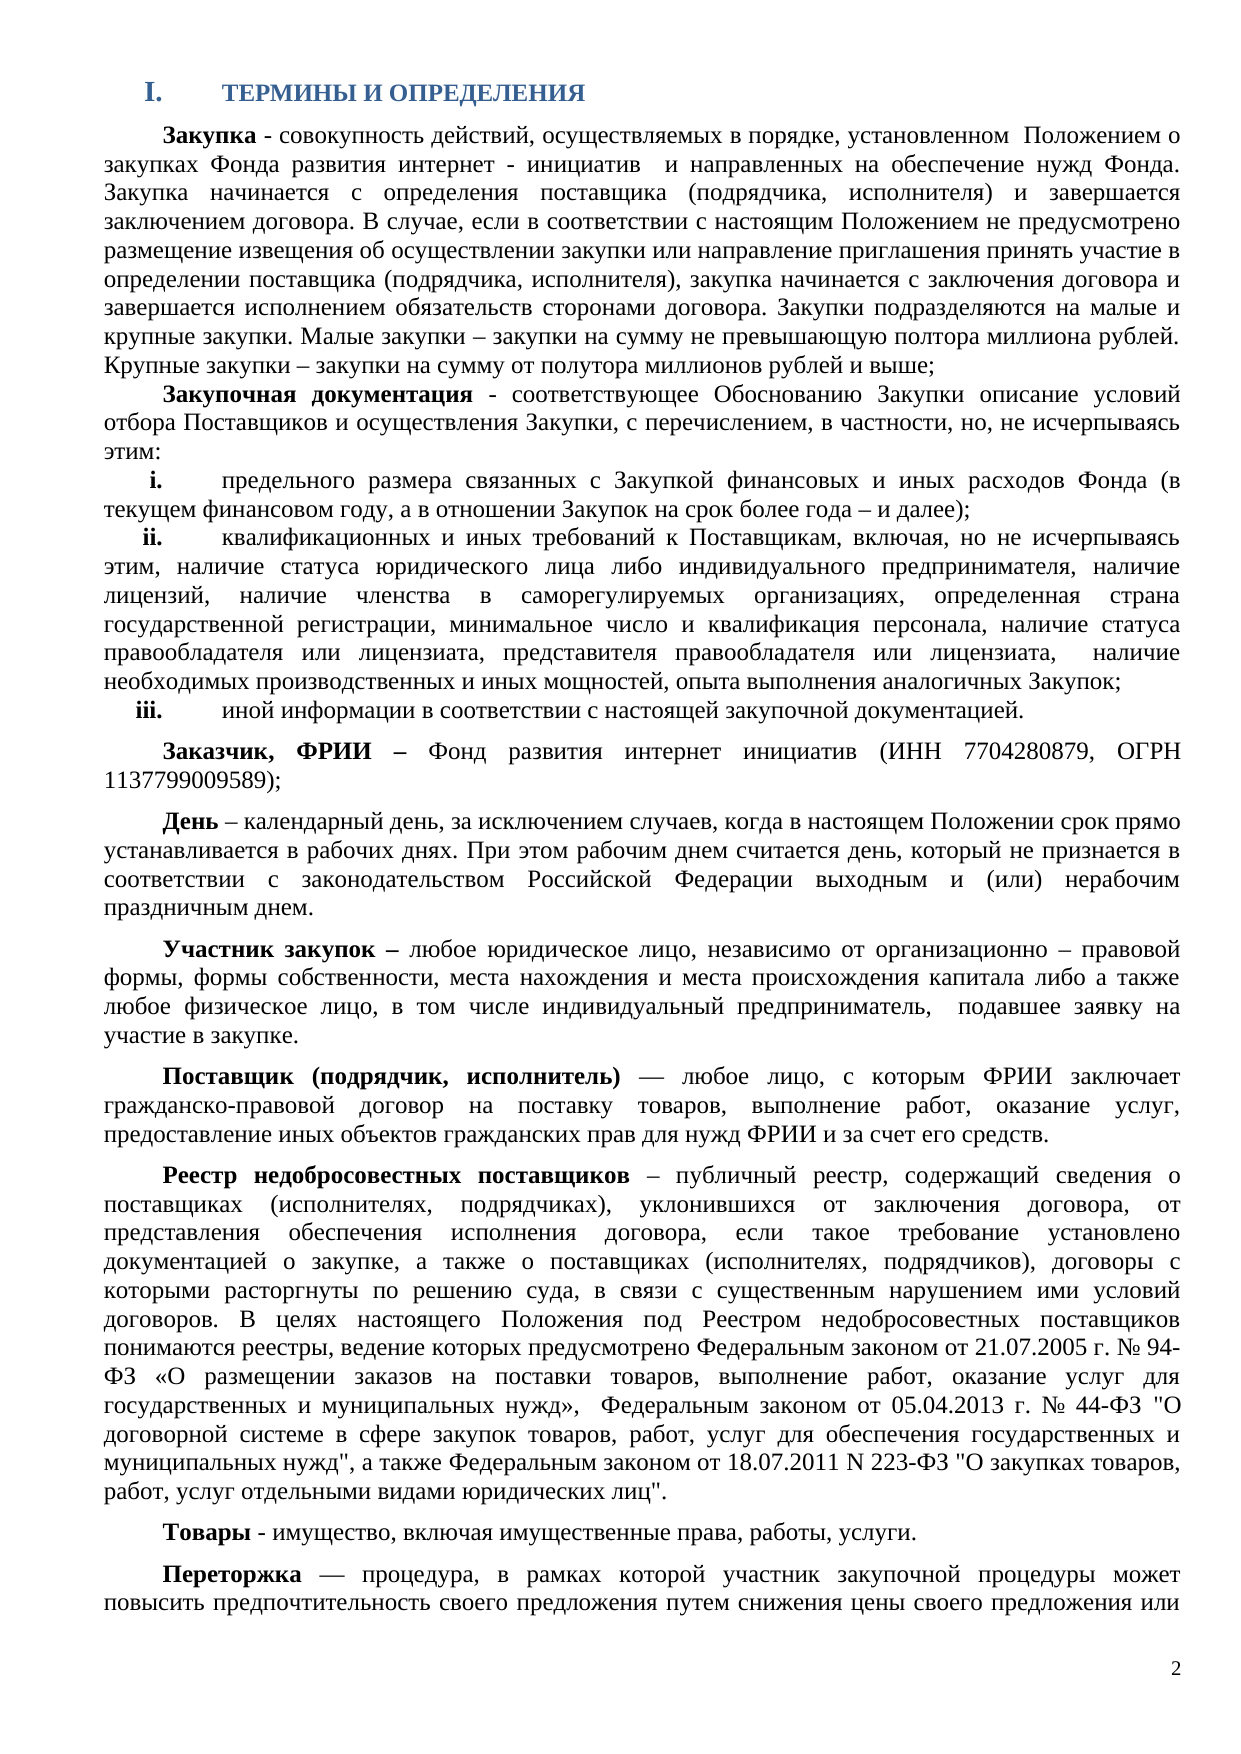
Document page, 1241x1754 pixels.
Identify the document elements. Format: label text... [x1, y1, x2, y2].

list квалификационных и иных требований к Поставщикам, включая, но не исчерпываясь этим, наличие статуса юридического лица либо индивидуального предпринимателя, наличие лицензий, наличие членства в саморегулируемых организациях, определенная страна государственной регистрации, минимальное число и квалификация персонала, наличие статуса правообладателя или лицензиата, представителя правообладателя или лицензиата, наличие необходимых производственных и иных мощностей, опыта выполнения аналогичных Закупок; [103, 522, 1181, 695]
text Поставщик (подрядчик, исполнитель) — любое лицо, с которым ФРИИ заключает гражданско-правовой договор на поставку товаров, выполнение работ, оказание услуг, предоставление иных объектов гражданских прав для нужд ФРИИ и за счет его средств. [103, 1061, 1181, 1147]
text Закупочная документация - соответствующее Обоснованию Закупки описание условий отбора Поставщиков и осуществления Закупки, с перечислением, в частности, но, не исчерпываясь этим: [103, 379, 1181, 465]
text Товары - имущество, включая имущественные права, работы, услуги. [103, 1517, 1181, 1546]
subtitle Термины и определения [103, 74, 1181, 107]
text Участник закупок – любое юридическое лицо, независимо от организационно – правовой формы, формы собственности, места нахождения и места происхождения капитала либо а также любое физическое лицо, в том числе индивидуальный предприниматель, подавшее заявку на участие в закупке. [103, 934, 1181, 1049]
list предельного размера связанных с Закупкой финансовых и иных расходов Фонда (в текущем финансовом году, а в отношении Закупок на срок более года – и далее); [103, 465, 1181, 522]
text День – календарный день, за исключением случаев, когда в настоящем Положении срок прямо устанавливается в рабочих днях. При этом рабочим днем считается день, который не признается в соответствии с законодательством Российской Федерации выходным и (или) нерабочим праздничным днем. [103, 806, 1181, 921]
text Реестр недобросовестных поставщиков – публичный реестр, содержащий сведения о поставщиках (исполнителях, подрядчиках), уклонившихся от заключения договора, от представления обеспечения исполнения договора, если такое требование установлено документацией о закупке, а также о поставщиках (исполнителях, подрядчиков), договоры с которыми расторгнуты по решению суда, в связи с существенным нарушением ими условий договоров. В целях настоящего Положения под Реестром недобросовестных поставщиков понимаются реестры, ведение которых предусмотрено Федеральным законом от 21.07.2005 г. № 94-ФЗ «О размещении заказов на поставки товаров, выполнение работ, оказание услуг для государственных и муниципальных нужд», Федеральным законом от 05.04.2013 г. № 44-ФЗ "О договорной системе в сфере закупок товаров, работ, услуг для обеспечения государственных и муниципальных нужд", а также Федеральным законом от 18.07.2011 N 223-ФЗ "О закупках товаров, работ, услуг отдельными видами юридических лиц". [103, 1160, 1181, 1505]
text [103, 1559, 1181, 1616]
text Заказчик, ФРИИ – Фонд развития интернет инициатив (ИНН 7704280879, ОГРН 1137799009589); [103, 736, 1181, 794]
text Закупка - совокупность действий, осуществляемых в порядке, установленном Положением о закупках Фонда развития интернет - инициатив и направленных на обеспечение нужд Фонда. Закупка начинается с определения поставщика (подрядчика, исполнителя) и завершается заключением договора. В случае, если в соответствии с настоящим Положением не предусмотрено размещение извещения об осуществлении закупки или направление приглашения принять участие в определении поставщика (подрядчика, исполнителя), закупка начинается с заключения договора и завершается исполнением обязательств сторонами договора. Закупки подразделяются на малые и крупные закупки. Малые закупки – закупки на сумму не превышающую полтора миллиона рублей. Крупные закупки – закупки на сумму от полутора миллионов рублей и выше; [103, 120, 1181, 379]
list иной информации в соответствии с настоящей закупочной документацией. [103, 695, 1181, 724]
